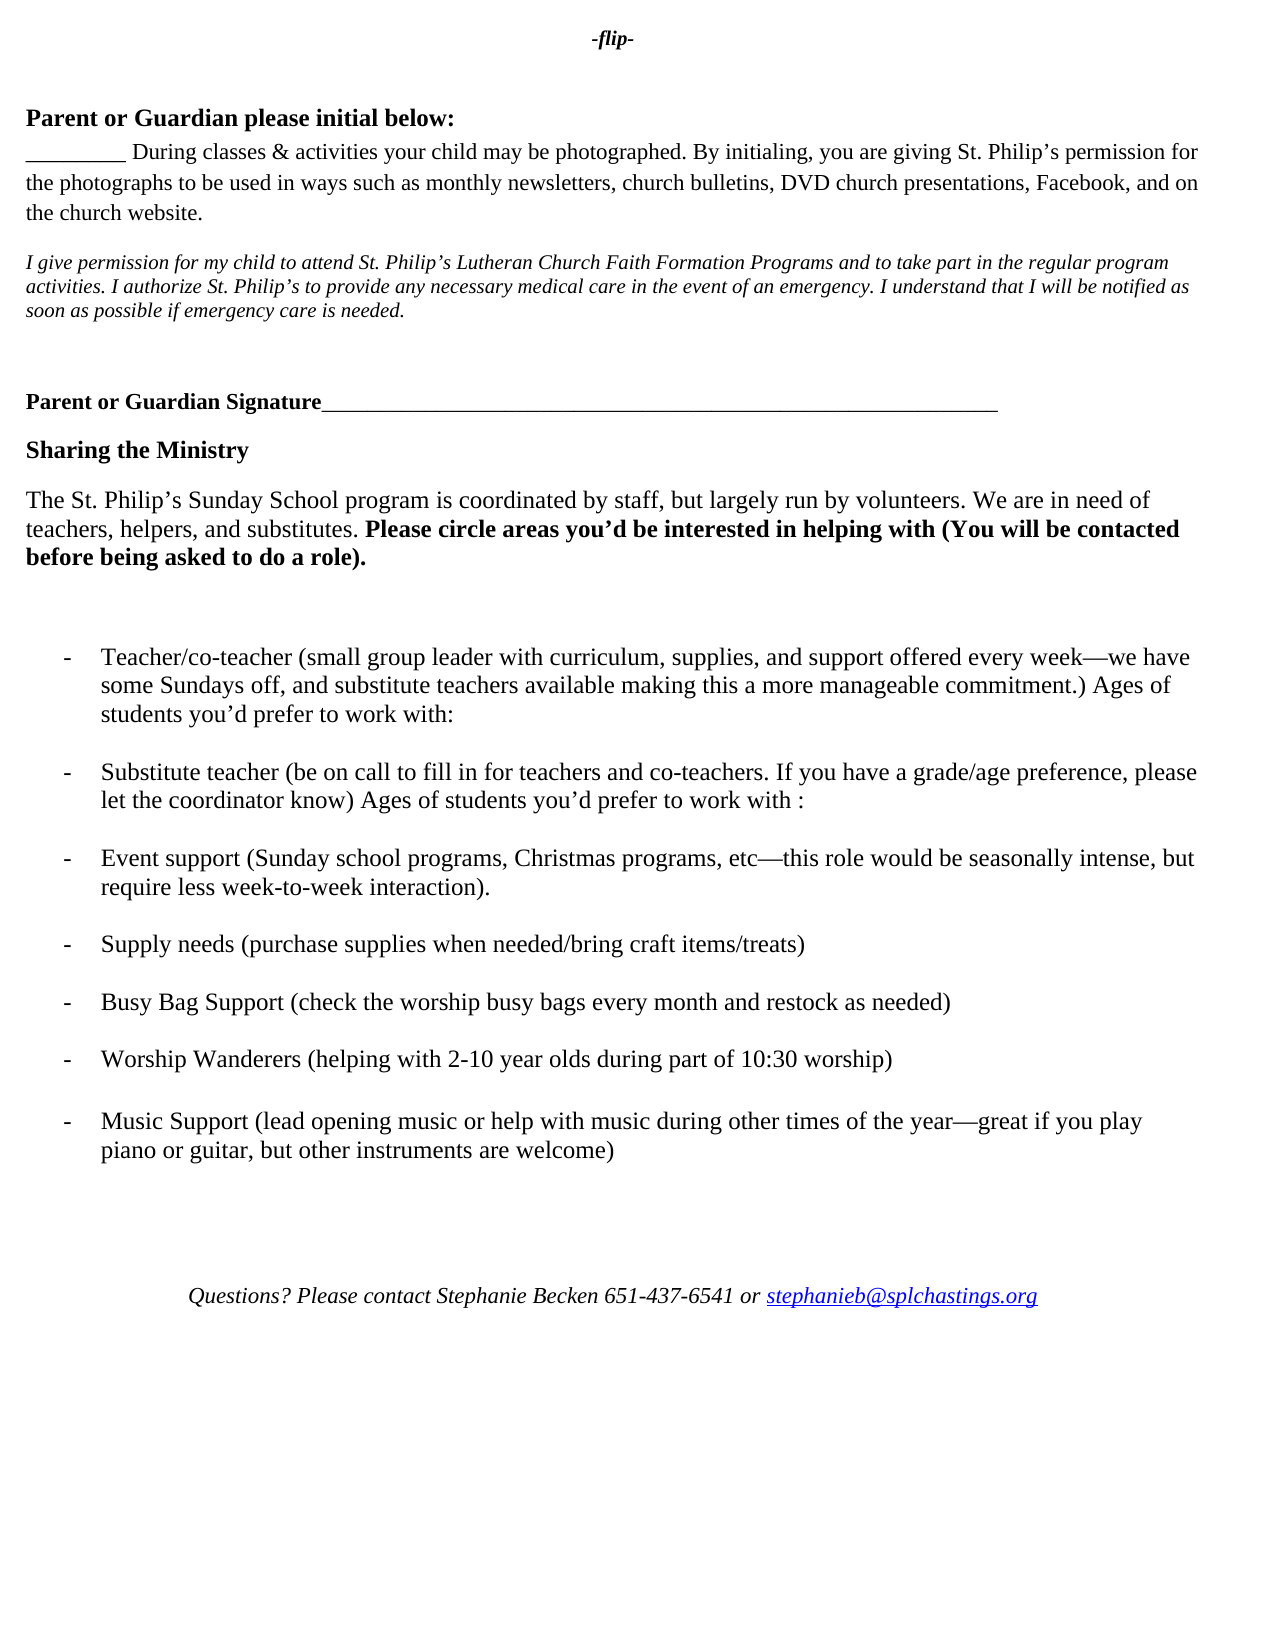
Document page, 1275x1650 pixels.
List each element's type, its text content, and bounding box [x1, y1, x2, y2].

list Teacher/co-teacher (small group leader with curriculum, supplies, and support offered every week—we have some Sundays off, and substitute teachers available making this a more manageable commitment.) Ages of students you’d prefer to work with: [63, 642, 1200, 728]
text Sharing the Ministry [26, 435, 1200, 464]
list Questions? Please contact Stephanie Becken 651-437-6541 or stephanieb@splchastings.org [26, 1282, 1200, 1308]
text The St. Philip’s Sunday School program is coordinated by staff, but largely run by volunteers. We are in need of teachers, helpers, and substitutes. Please circle areas you’d be interested in helping with (You will be contacted before being asked to do a role). [26, 485, 1200, 571]
list Substitute teacher (be on call to fill in for teachers and co-teachers. If you have a grade/age preference, please let the coordinator know) Ages of students you’d prefer to work with : [63, 757, 1200, 814]
list Worship Wanderers (helping with 2-10 year olds during part of 10:30 worship) [63, 1044, 1200, 1073]
text -flip- [26, 26, 1200, 49]
list Supply needs (purchase supplies when needed/bring craft items/treats) [63, 929, 1200, 958]
list ________ During classes & activities your child may be photographed. By initialing, you are giving St. Philip’s permission for the photographs to be used in ways such as monthly newsletters, church bulletins, DVD church presentations, Facebook, and on the church website. [26, 136, 1200, 226]
list Event support (Sunday school programs, Christmas programs, etc—this role would be seasonally intense, but require less week-to-week interaction). [63, 843, 1200, 900]
text Parent or Guardian Signature___________________________________________________________ [26, 388, 1200, 414]
list Music Support (lead opening music or help with music during other times of the year—great if you play piano or guitar, but other instruments are welcome) [63, 1106, 1200, 1163]
text I give permission for my child to attend St. Philip’s Lutheran Church Faith Formation Programs and to take part in the regular program activities. I authorize St. Philip’s to provide any necessary medical care in the event of an emergency. I understand that I will be notified as soon as possible if emergency care is needed. [26, 250, 1200, 322]
list Parent or Guardian please initial below: [26, 103, 1200, 132]
list Busy Bag Support (check the worship busy bags every month and restock as needed) [63, 987, 1200, 1015]
